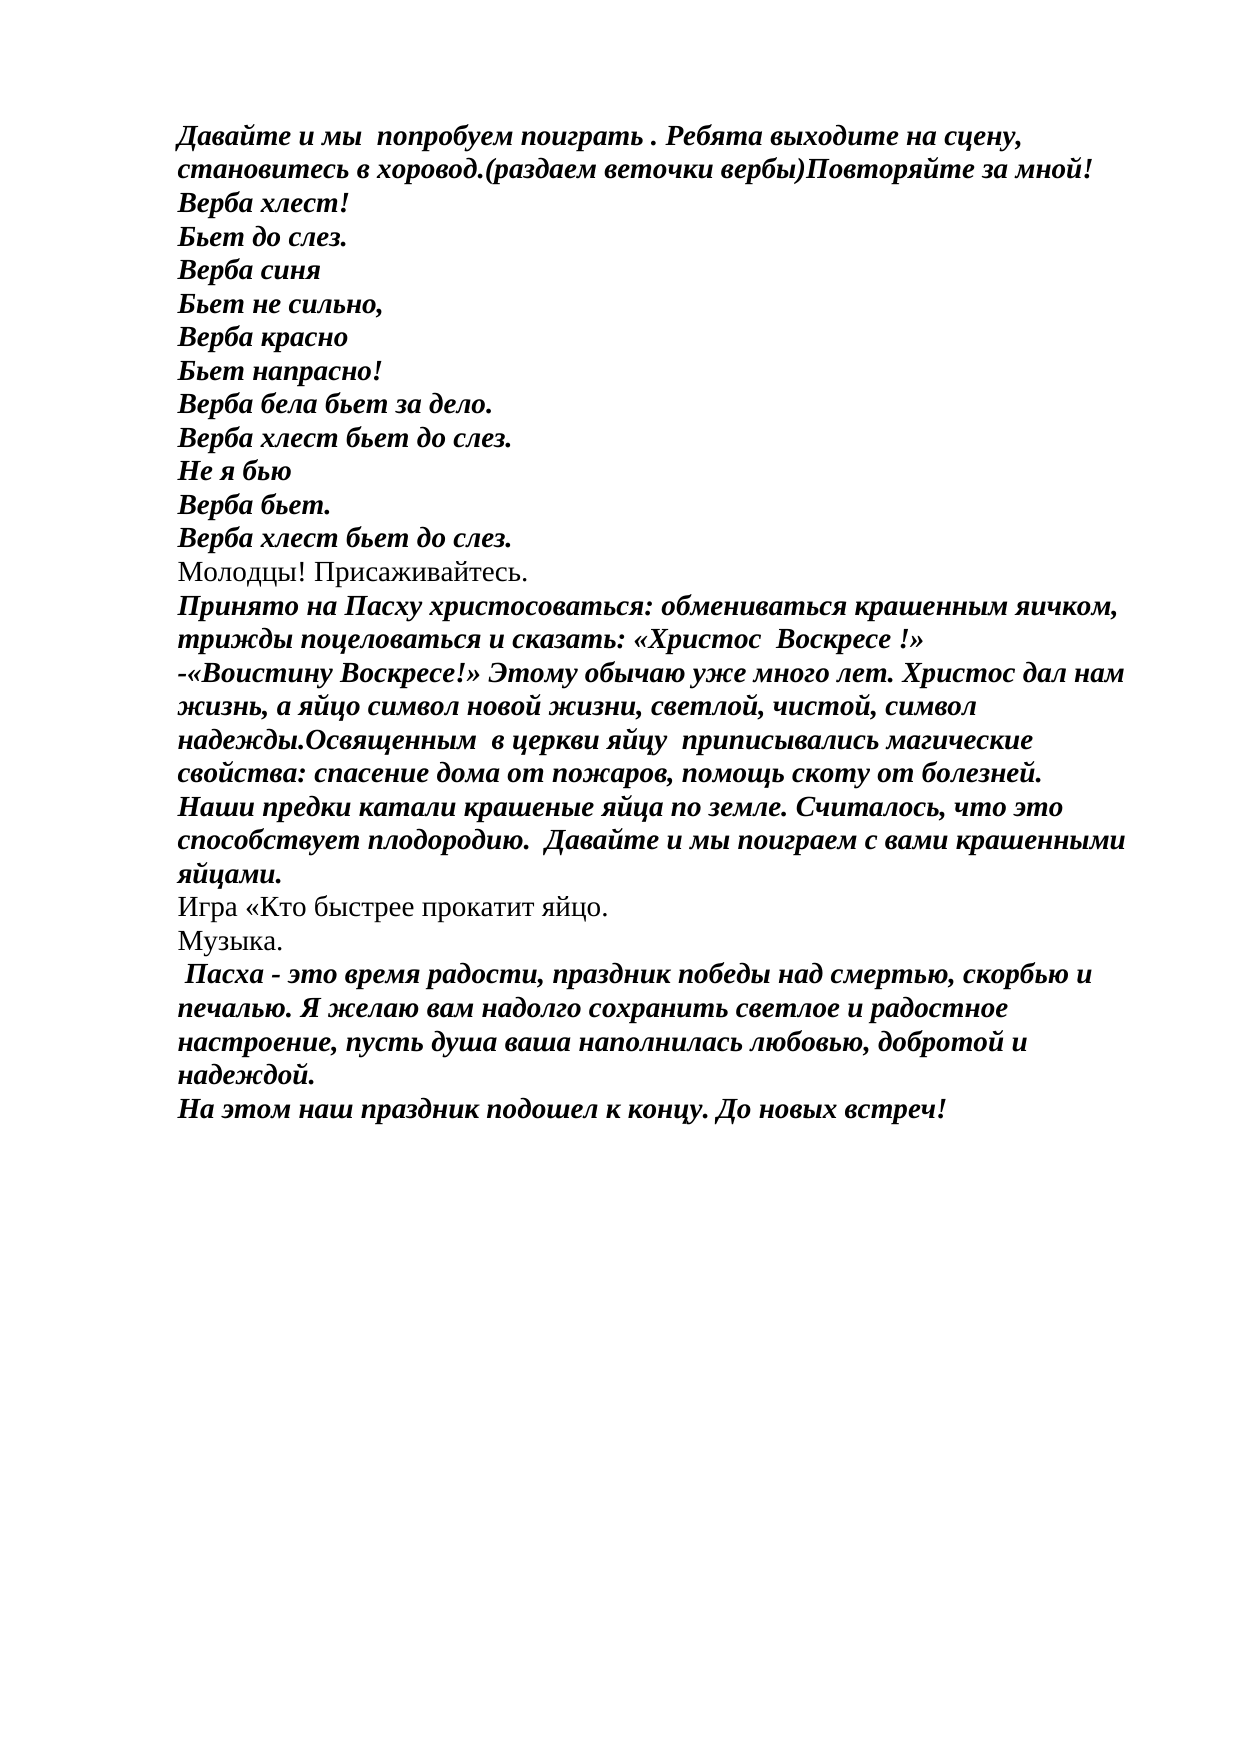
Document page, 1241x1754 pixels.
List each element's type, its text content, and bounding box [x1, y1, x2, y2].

text Верба бьет. [177, 487, 1152, 521]
text Не я бью [177, 453, 1152, 487]
text Верба бела бьет за дело. [177, 386, 1152, 420]
text На этом наш праздник подошел к концу. До новых встреч! [177, 1091, 1152, 1186]
text Музыка. [177, 923, 1152, 957]
text Бьет до слез. [177, 219, 1152, 252]
text Верба синя [177, 252, 1152, 286]
text Молодцы! Присаживайтесь. [177, 554, 1152, 588]
text Наши предки катали крашеные яйца по земле. Считалось, что это способствует плодородию. Давайте и мы поиграем с вами крашенными яйцами. [177, 789, 1152, 889]
text Верба хлест бьет до слез. [177, 420, 1152, 453]
text -«Воистину Воскресе!» Этому обычаю уже много лет. Христос дал нам жизнь, а яйцо символ новой жизни, светлой, чистой, символ надежды.Освященным в церкви яйцу приписывались магические свойства: спасение дома от пожаров, помощь скоту от болезней. [177, 655, 1152, 789]
text Верба хлест бьет до слез. [177, 521, 1152, 554]
text Бьет напрасно! [177, 353, 1152, 386]
text Верба красно [177, 319, 1152, 353]
text Давайте и мы попробуем поиграть . Ребята выходите на сцену, становитесь в хоровод.(раздаем веточки вербы)Повторяйте за мной! Верба хлест! [177, 118, 1152, 219]
text Пасха - это время радости, праздник победы над смертью, скорбью и печалью. Я желаю вам надолго сохранить светлое и радостное настроение, пусть душа ваша наполнилась любовью, добротой и надеждой. [177, 957, 1152, 1091]
text Игра «Кто быстрее прокатит яйцо. [177, 889, 1152, 923]
text Принято на Пасху христосоваться: обмениваться крашенным яичком, трижды поцеловаться и сказать: «Христос Воскресе !» [177, 588, 1152, 655]
text Бьет не сильно, [177, 286, 1152, 319]
